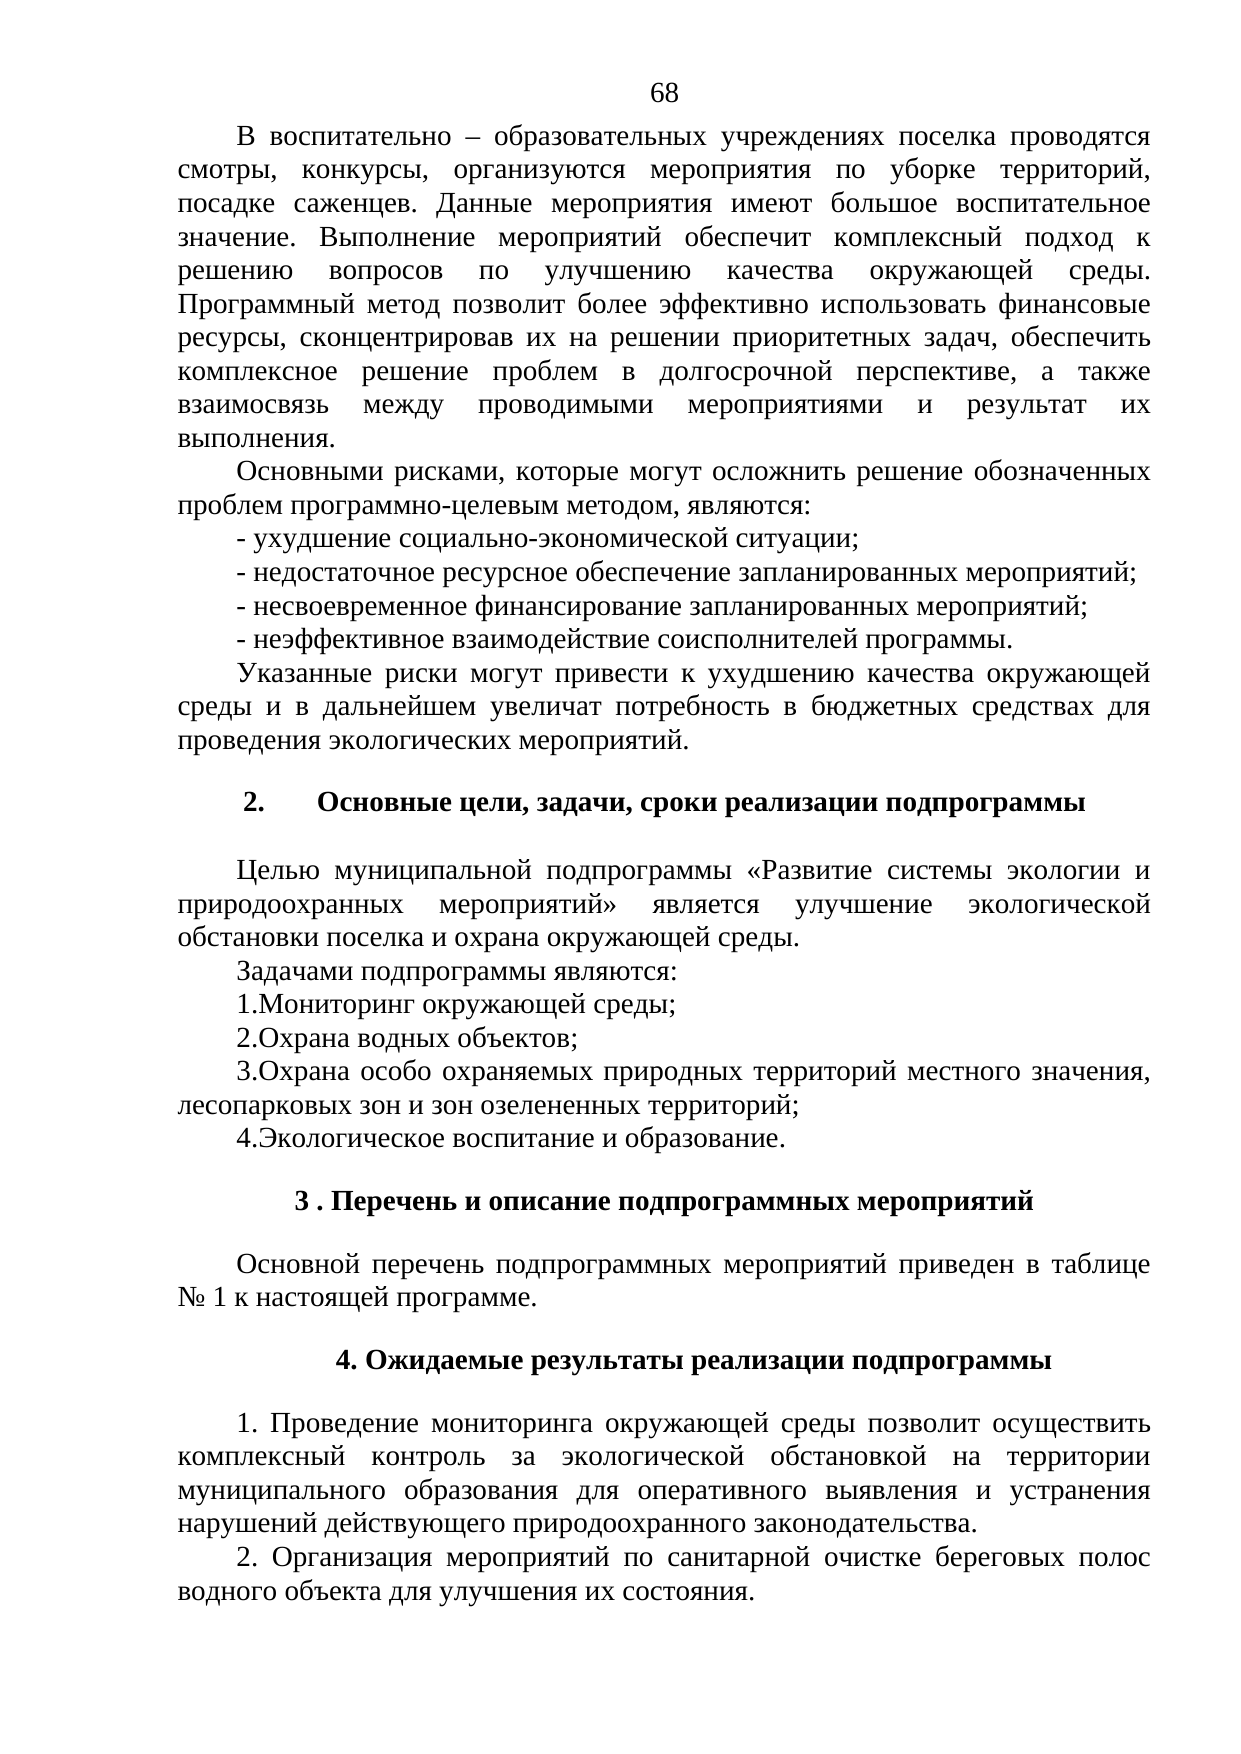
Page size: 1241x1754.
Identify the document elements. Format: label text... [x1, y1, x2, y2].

text Указанные риски могут привести к ухудшению качества окружающей среды и в дальнейшем увеличат потребность в бюджетных средствах для проведения экологических мероприятий. [177, 655, 1152, 755]
text 1. Проведение мониторинга окружающей среды позволит осуществить комплексный контроль за экологической обстановкой на территории муниципального образования для оперативного выявления и устранения нарушений действующего природоохранного законодательства. [177, 1405, 1152, 1539]
text 2.Охрана водных объектов; [177, 1020, 1152, 1053]
text Основной перечень подпрограммных мероприятий приведен в таблице № 1 к настоящей программе. [177, 1246, 1152, 1313]
text В воспитательно – образовательных учреждениях поселка проводятся смотры, конкурсы, организуются мероприятия по уборке территорий, посадке саженцев. Данные мероприятия имеют большое воспитательное значение. Выполнение мероприятий обеспечит комплексный подход к решению вопросов по улучшению качества окружающей среды. Программный метод позволит более эффективно использовать финансовые ресурсы, сконцентрировав их на решении приоритетных задач, обеспечить комплексное решение проблем в долгосрочной перспективе, а также взаимосвязь между проводимыми мероприятиями и результат их выполнения. [177, 118, 1152, 453]
text Основными рисками, которые могут осложнить решение обозначенных проблем программно-целевым методом, являются: [177, 453, 1152, 521]
text - недостаточное ресурсное обеспечение запланированных мероприятий; [177, 554, 1152, 588]
text Целью муниципальной подпрограммы «Развитие системы экологии и природоохранных мероприятий» является улучшение экологической обстановки поселка и охрана окружающей среды. [177, 852, 1152, 953]
text Задачами подпрограммы являются: [177, 953, 1152, 986]
text 4. Ожидаемые результаты реализации подпрограммы [177, 1342, 1152, 1376]
text 1.Мониторинг окружающей среды; [177, 986, 1152, 1020]
text 2. Организация мероприятий по санитарной очистке береговых полос водного объекта для улучшения их состояния. [177, 1539, 1152, 1606]
list Основные цели, задачи, сроки реализации подпрограммы [177, 784, 1152, 818]
text 3.Охрана особо охраняемых природных территорий местного значения, лесопарковых зон и зон озелененных территорий; [177, 1053, 1152, 1121]
text - неэффективное взаимодействие соисполнителей программы. [177, 621, 1152, 655]
text - ухудшение социально-экономической ситуации; [177, 521, 1152, 554]
text - несвоевременное финансирование запланированных мероприятий; [177, 588, 1152, 621]
text 3 . Перечень и описание подпрограммных мероприятий [177, 1183, 1152, 1217]
text 4.Экологическое воспитание и образование. [177, 1121, 1152, 1154]
